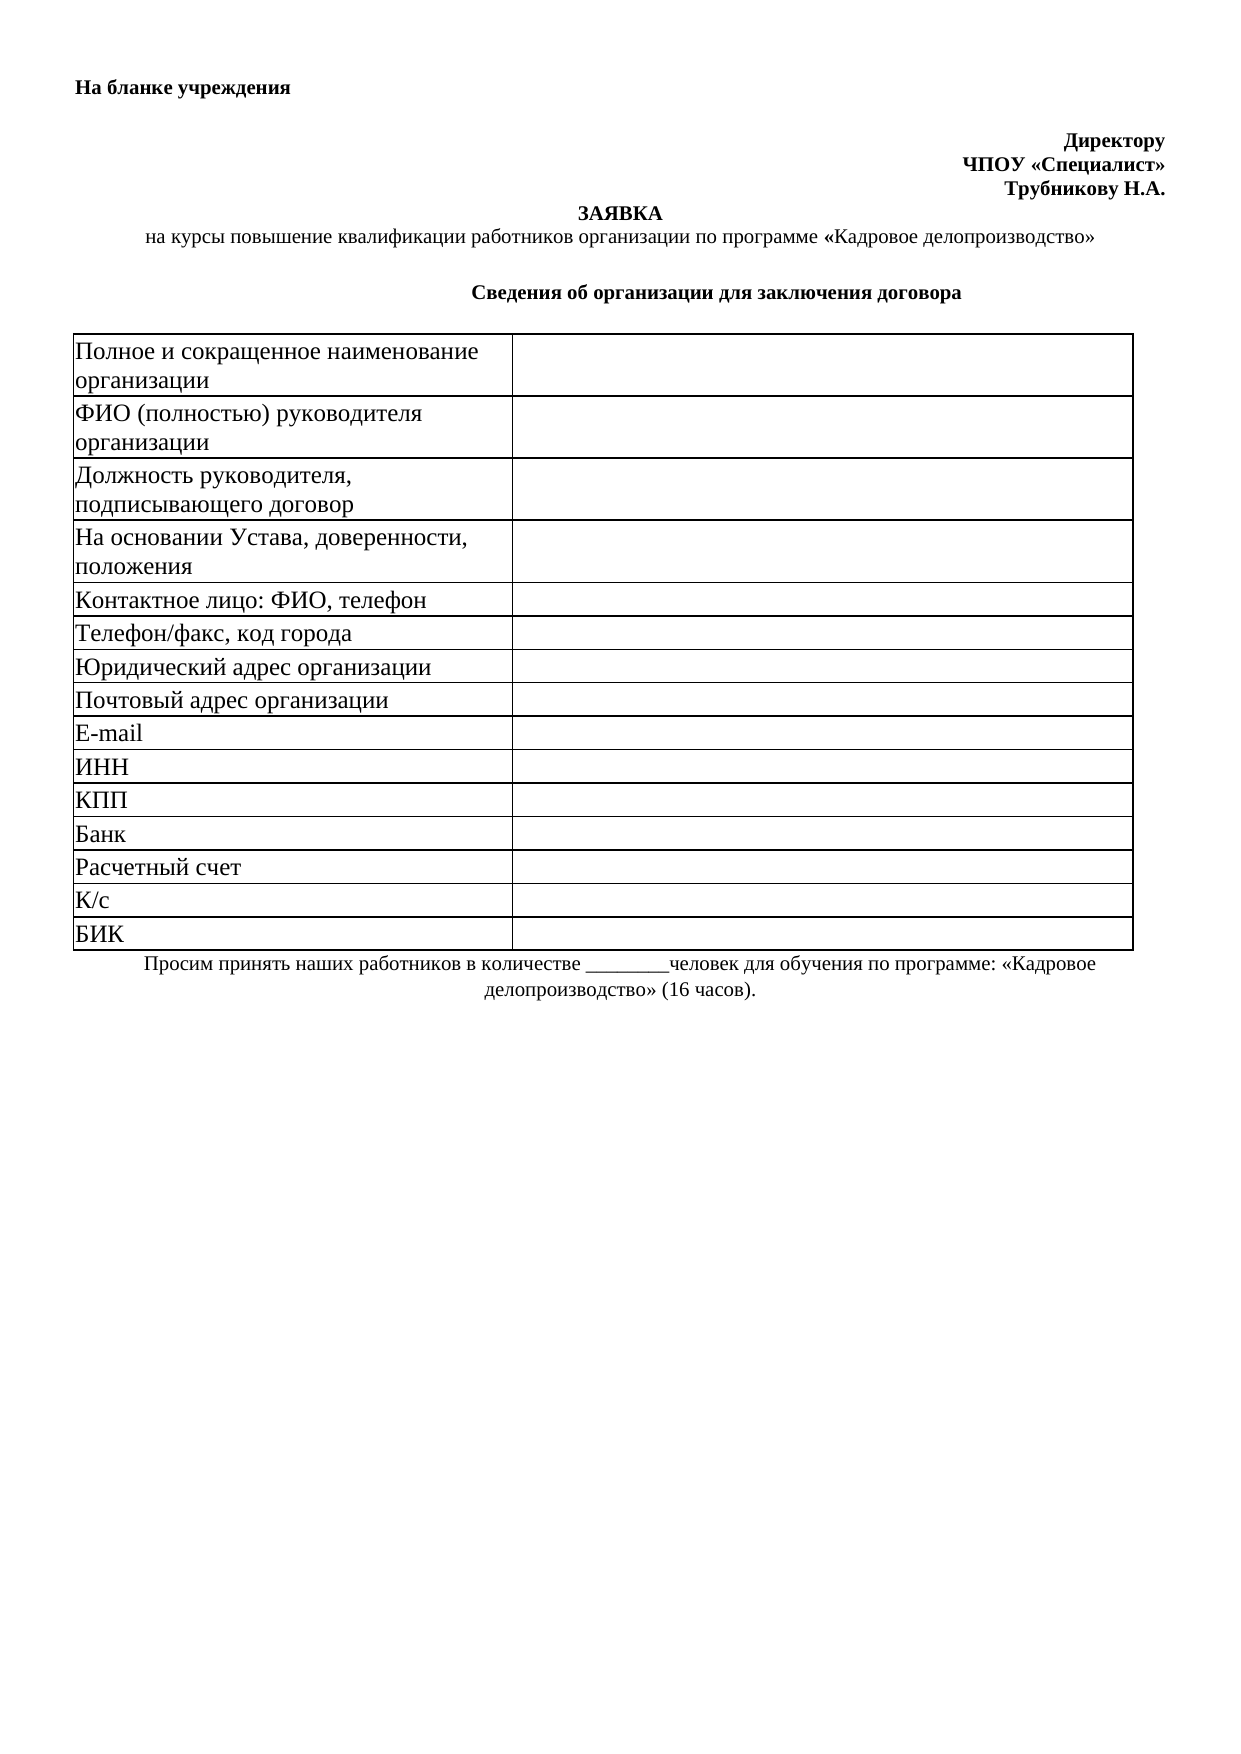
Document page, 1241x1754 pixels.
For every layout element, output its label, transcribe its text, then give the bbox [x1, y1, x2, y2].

table_cell E-mail [74, 717, 512, 749]
table_header [513, 335, 1132, 395]
table_cell На основании Устава, доверенности, положения [74, 521, 512, 582]
table_cell [513, 918, 1132, 949]
text Сведения об организации для заключения договора [75, 279, 1165, 304]
text На бланке учреждения [75, 75, 1165, 99]
table_cell Телефон/факс, код города [74, 617, 512, 648]
text ЧПОУ «Специалист» [75, 152, 1165, 176]
table_cell [513, 459, 1132, 519]
table_cell Контактное лицо: ФИО, телефон [74, 583, 512, 615]
table_cell [513, 784, 1132, 816]
text Трубникову Н.А. [75, 176, 1165, 200]
table_cell [513, 851, 1132, 882]
table_cell [513, 521, 1132, 582]
table_cell ФИО (полностью) руководителя организации [74, 397, 512, 457]
table_cell [513, 650, 1132, 682]
table_cell БИК [74, 918, 512, 949]
table_cell ИНН [74, 750, 512, 782]
table_cell [513, 583, 1132, 615]
table_cell Почтовый адрес организации [74, 683, 512, 715]
text ЗАЯВКА [75, 200, 1165, 224]
text Директору [75, 128, 1165, 152]
table_header Полное и сокращенное наименование организации [74, 335, 512, 395]
table_cell [513, 617, 1132, 648]
table_cell Должность руководителя, подписывающего договор [74, 459, 512, 519]
table_cell [513, 817, 1132, 849]
table_cell Расчетный счет [74, 851, 512, 882]
table_cell К/с [74, 884, 512, 916]
table_cell КПП [74, 784, 512, 816]
table_cell [513, 683, 1132, 715]
text Просим принять наших работников в количестве ________человек для обучения по программе: «Кадровое делопроизводство» (16 часов). [75, 951, 1165, 1001]
table_cell [513, 884, 1132, 916]
table_cell [513, 397, 1132, 457]
table_cell [513, 750, 1132, 782]
table_cell Юридический адрес организации [74, 650, 512, 682]
text на курсы повышение квалификации работников организации по программе «Кадровое делопроизводство» [75, 224, 1165, 248]
table_cell [513, 717, 1132, 749]
table_cell Банк [74, 817, 512, 849]
